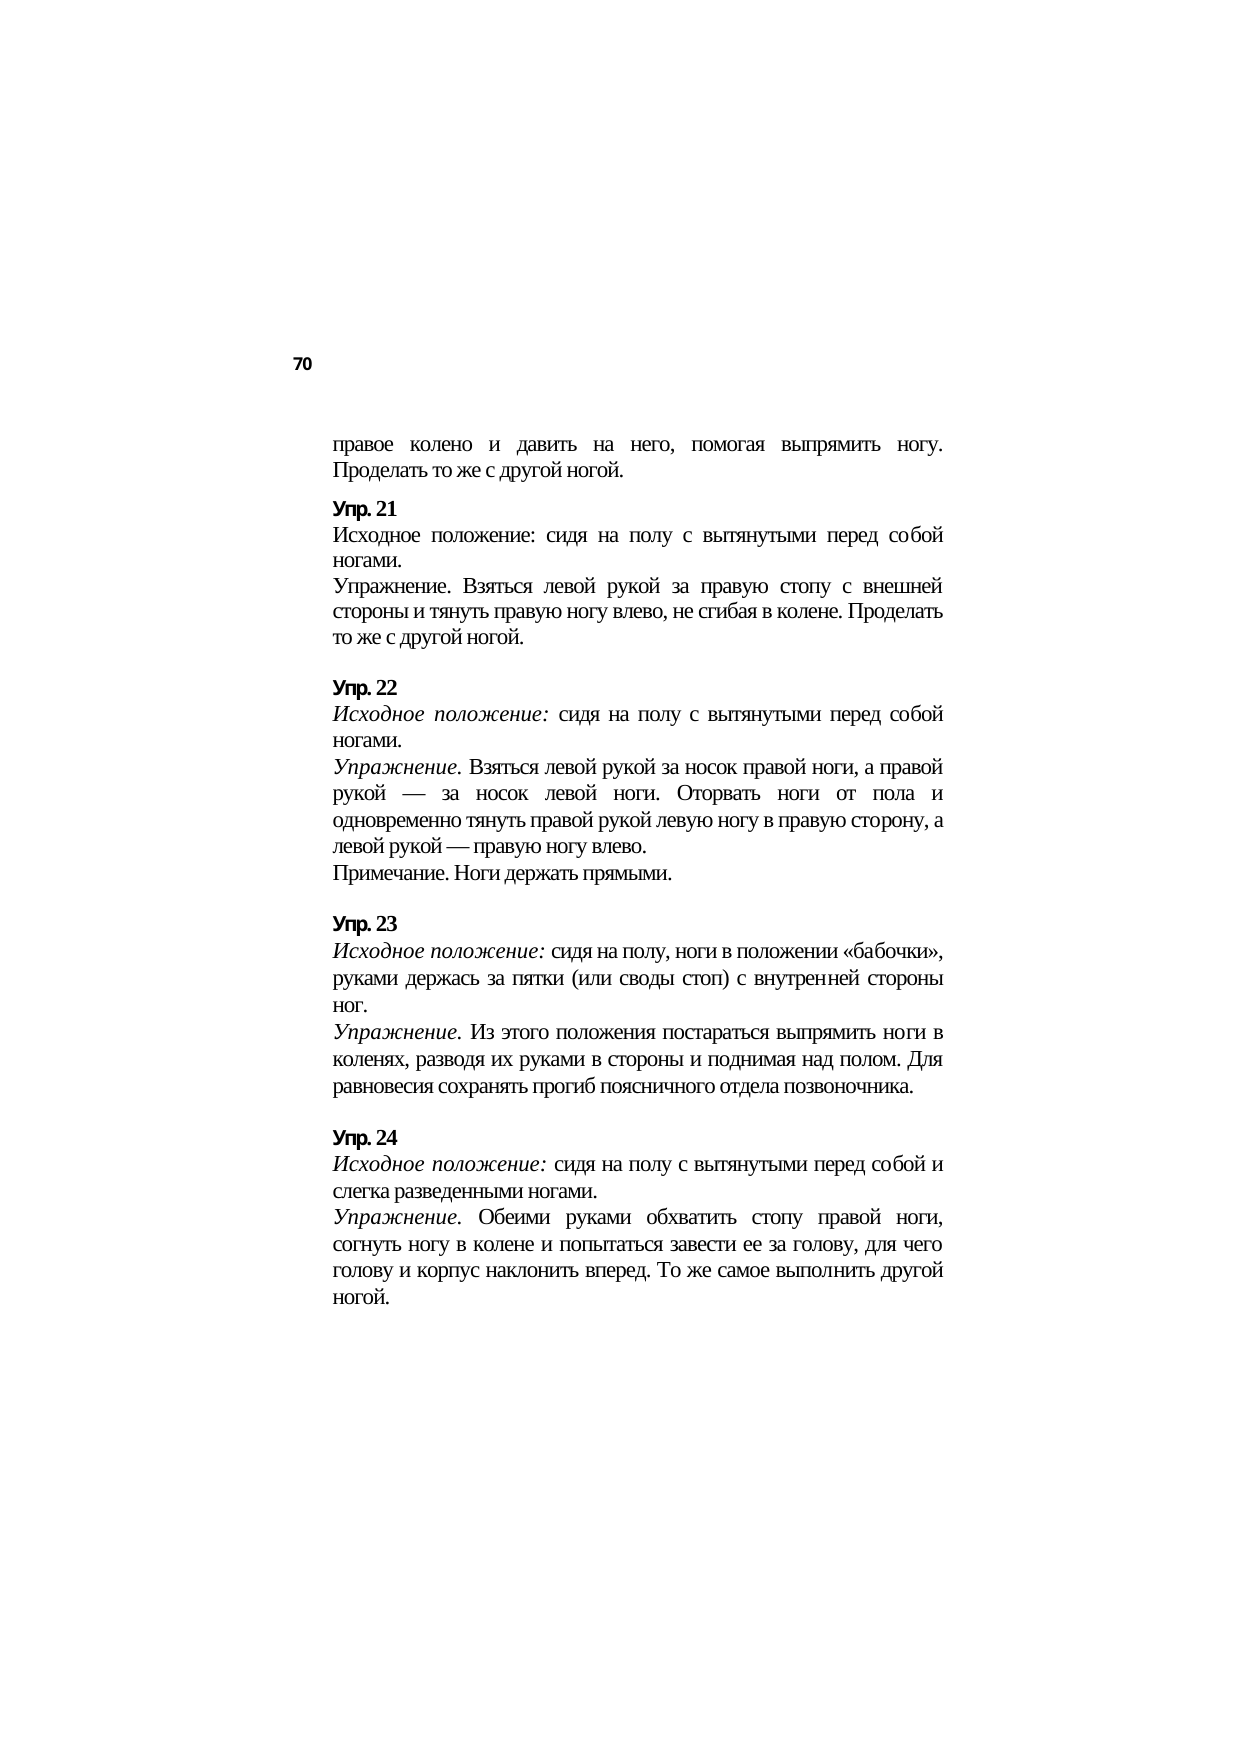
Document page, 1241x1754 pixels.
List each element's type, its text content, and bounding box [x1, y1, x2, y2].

text правое колено и давить на него, помогая выпрямить ногу. Проделать то же с другой ногой. [332, 430, 944, 483]
text Упражнение. Из этого положения постараться выпрямить ноги в коленях, разводя их руками в стороны и поднимая над полом. Для равновесия сохранять прогиб поясничного отдела позвоночника. [332, 1018, 944, 1099]
text Исходное положение: сидя на полу с вытянутыми перед собой и слегка разведенными ногами. [332, 1151, 944, 1204]
text Исходное положение: сидя на полу с вытянутыми перед собой ногами. [332, 700, 944, 753]
text Упр. 22 [332, 674, 946, 700]
text Упр. 21 [332, 496, 946, 522]
text Упр. 23 [332, 910, 946, 937]
text Упражнение. Обеими руками обхватить стопу правой ноги, согнуть ногу в колене и попытаться завести ее за голову, для чего голову и корпус наклонить вперед. То же самое выполнить другой ногой. [332, 1204, 944, 1309]
text 70 [293, 356, 313, 373]
text Исходное положение: сидя на полу, ноги в положении «бабочки», руками держась за пятки (или своды стоп) с внутренней стороны ног. [332, 937, 944, 1018]
text Упр. 24 [332, 1124, 946, 1151]
text Примечание. Ноги держать прямыми. [332, 859, 946, 885]
text Упражнение. Взяться левой рукой за правую стопу с внешней стороны и тянуть правую ногу влево, не сгибая в колене. Проделать то же с другой ногой. [332, 573, 944, 649]
text Упражнение. Взяться левой рукой за носок правой ноги, а правой рукой — за носок левой ноги. Оторвать ноги от пола и одновременно тянуть правой рукой левую ногу в правую сторону, а левой рукой — правую ногу влево. [332, 753, 944, 859]
text Исходное положение: сидя на полу с вытянутыми перед собой ногами. [332, 522, 944, 573]
